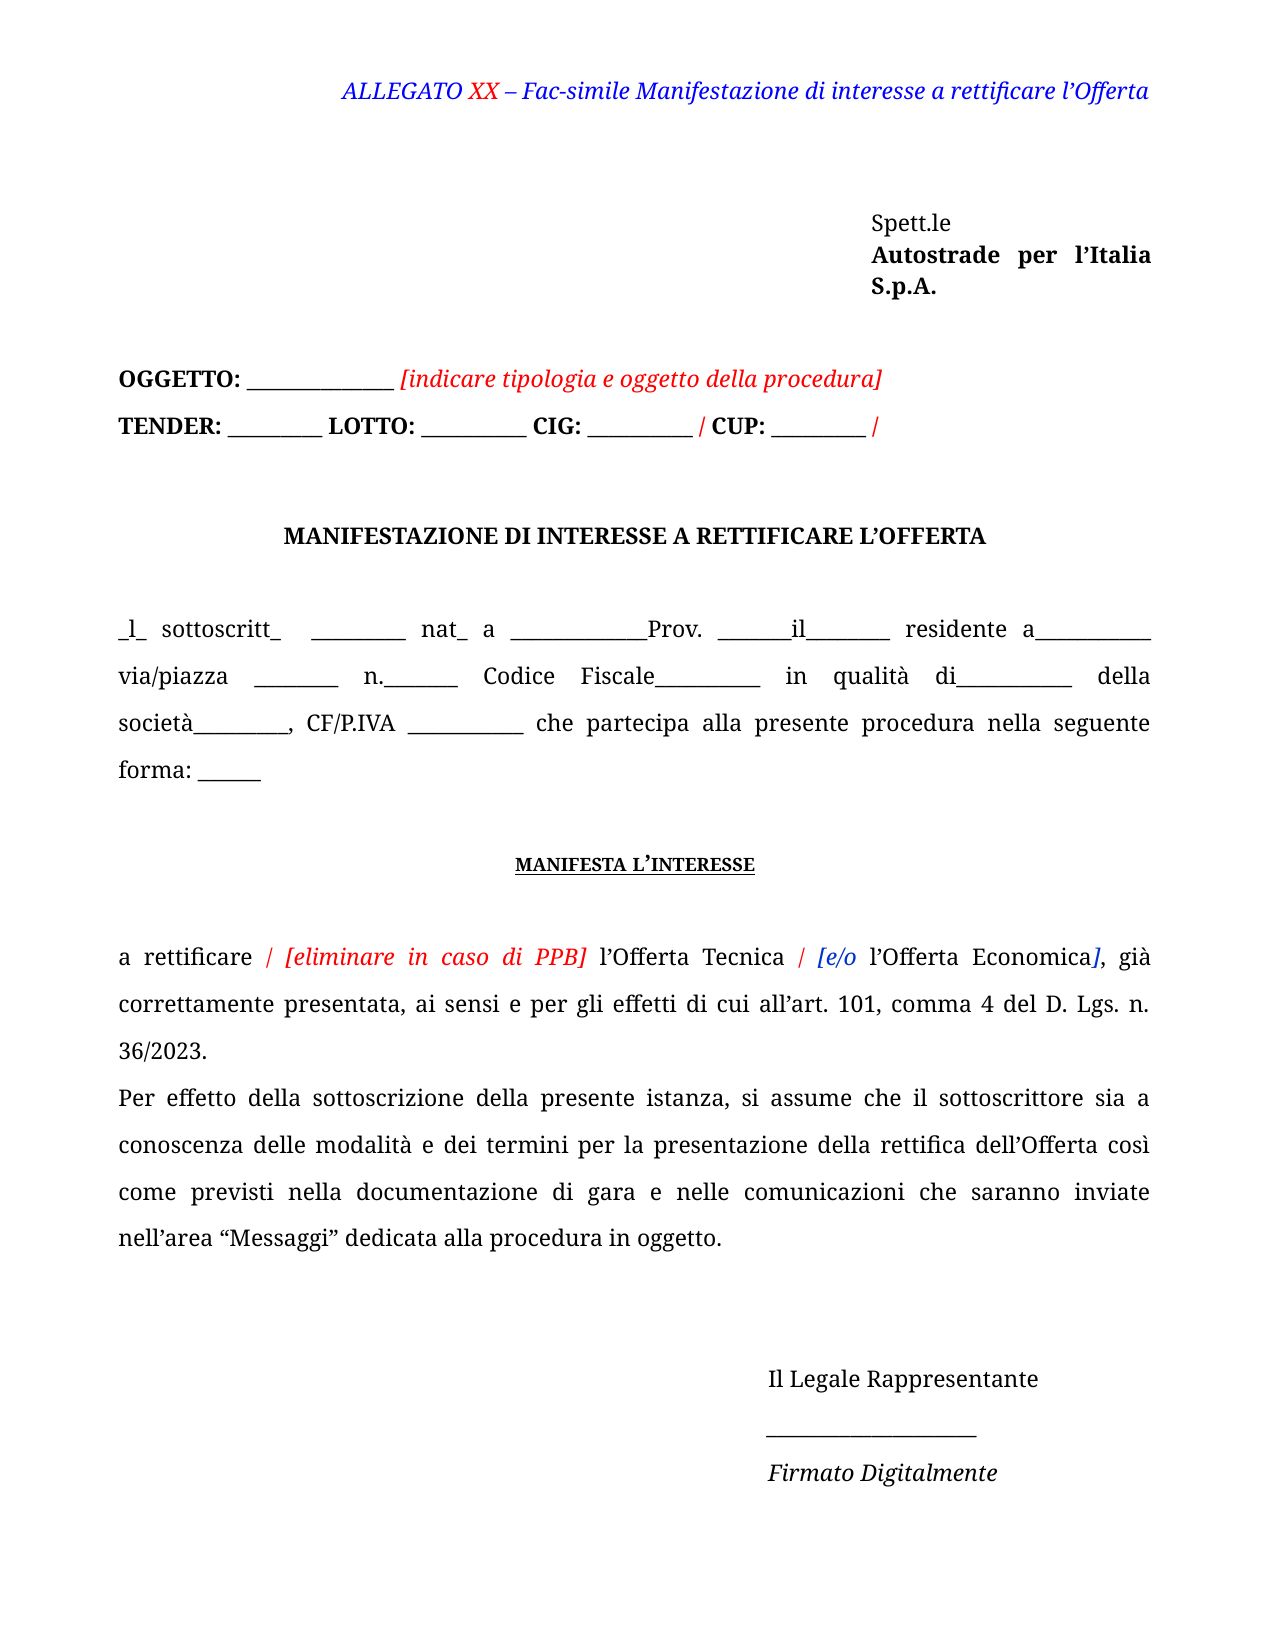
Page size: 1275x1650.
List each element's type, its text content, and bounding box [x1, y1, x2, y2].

text Per effetto della sottoscrizione della presente istanza, si assume che il sottoscrittore sia a conoscenza delle modalità e dei termini per la presentazione della rettifica dell’Offerta così come previsti nella documentazione di gara e nelle comunicazioni che saranno inviate nell’area “Messaggi” dedicata alla procedura in oggetto. [118, 1082, 1152, 1254]
text Il Legale Rappresentante [768, 1363, 1152, 1394]
text a rettificare / [eliminare in caso di PPB] l’Offerta Tecnica / [e/o l’Offerta Economica], già correttamente presentata, ai sensi e per gli effetti di cui all’art. 101, comma 4 del D. Lgs. n. 36/2023. [118, 941, 1152, 1066]
list ____________________ [768, 1410, 1152, 1441]
text _l_ sottoscritt_ _________ nat_ a _____________Prov. _______il________ residente a___________ via/piazza ________ n._______ Codice Fiscale__________ in qualità di___________ della società_________, CF/P.IVA ___________ che partecipa alla presente procedura nella seguente forma: ______ [118, 613, 1152, 785]
text Tender: _________ Lotto: __________ cig: __________ / CUP: _________ / [118, 410, 1152, 441]
text manifesta l’interesse [118, 847, 1152, 879]
text Autostrade per l’Italia S.p.A. [871, 238, 1152, 301]
text Oggetto: ______________ [indicare tipologia e oggetto della procedura] [118, 363, 1152, 394]
list Firmato Digitalmente [768, 1457, 1152, 1488]
text Manifestazione di interesse a rettificare l’offerta [118, 519, 1152, 551]
text Spett.le [871, 207, 1152, 238]
